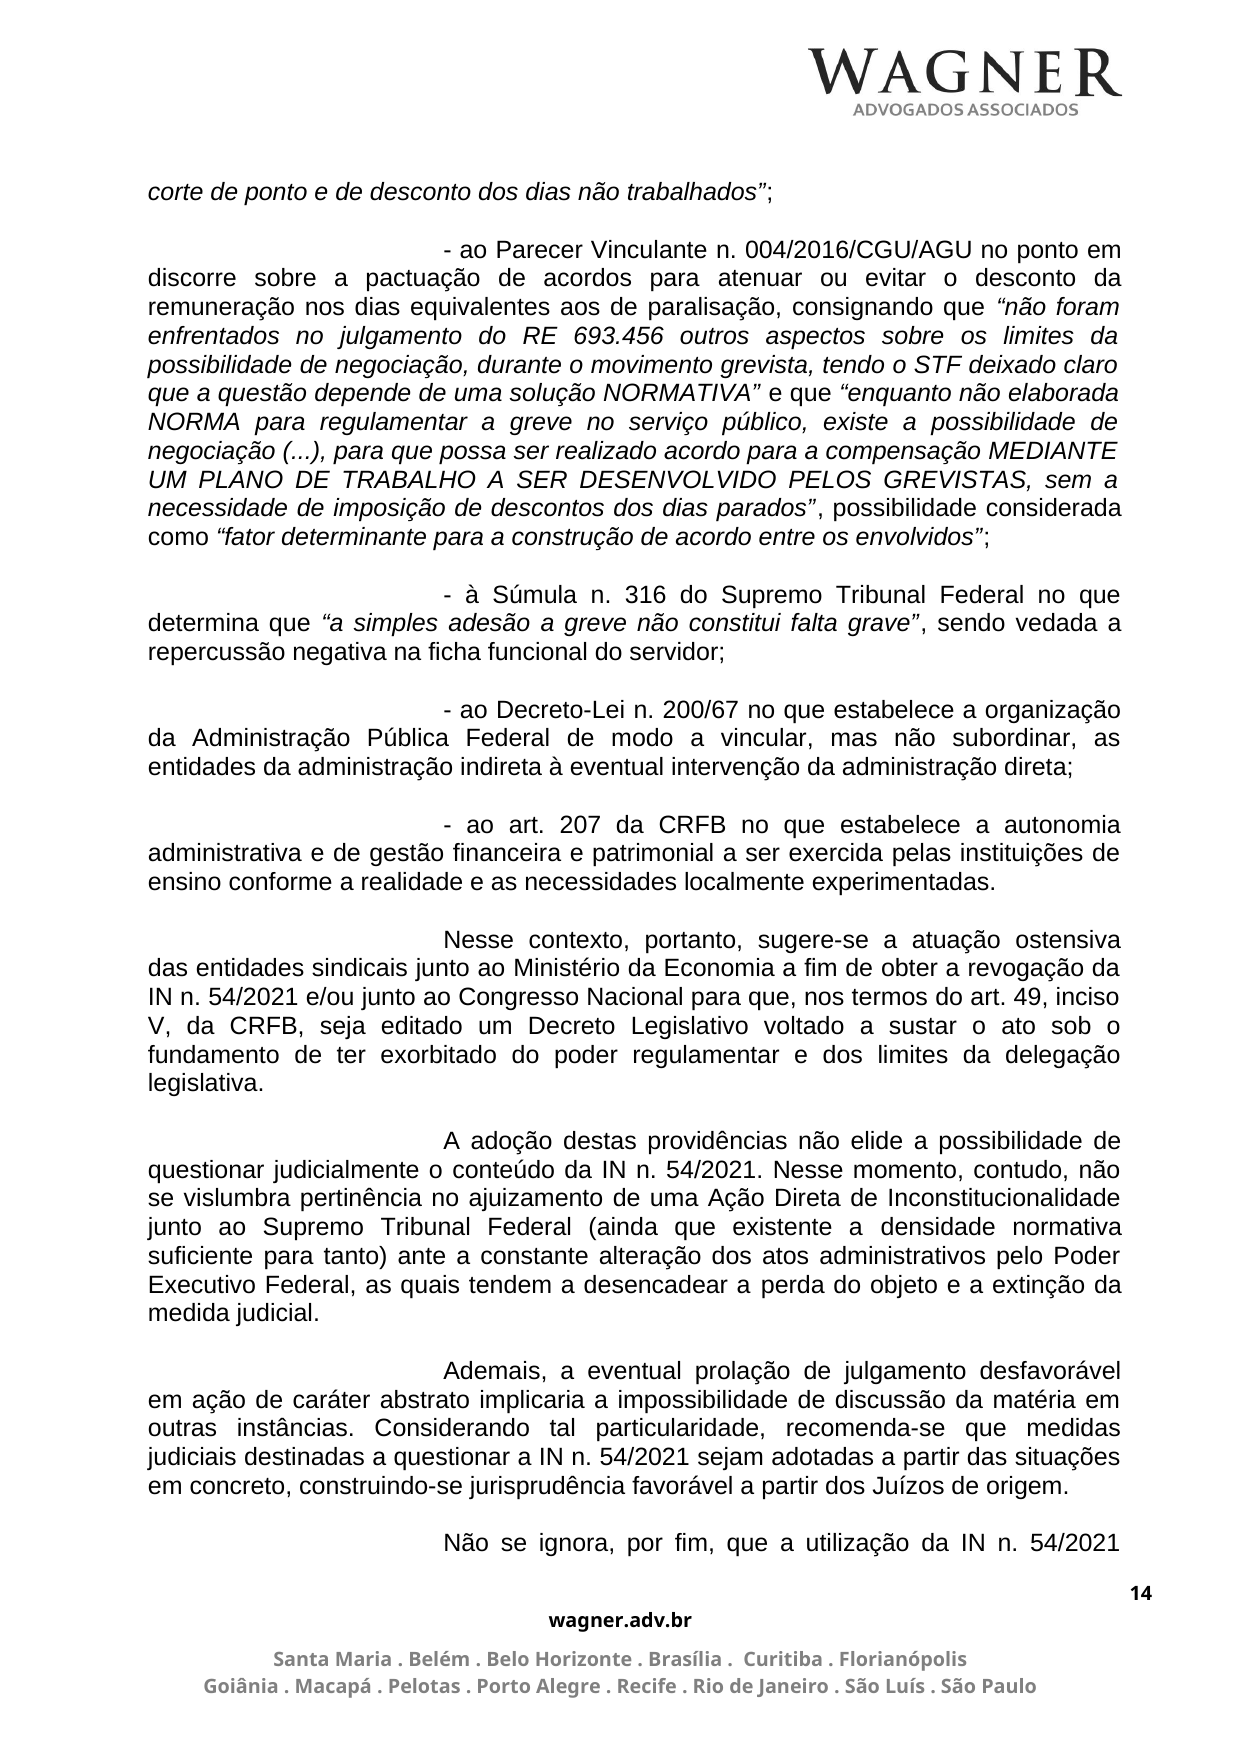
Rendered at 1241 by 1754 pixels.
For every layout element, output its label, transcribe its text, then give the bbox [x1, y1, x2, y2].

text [148, 177, 1122, 206]
text - ao art. 207 da CRFB no que estabelece a autonomia administrativa e de gestão financeira e patrimonial a ser exercida pelas instituições de ensino conforme a realidade e as necessidades localmente experimentadas. [148, 810, 1122, 896]
text - à Súmula n. 316 do Supremo Tribunal Federal no que determina que “a simples adesão a greve não constitui falta grave”, sendo vedada a repercussão negativa na ficha funcional do servidor; [148, 580, 1122, 666]
text - ao Decreto-Lei n. 200/67 no que estabelece a organização da Administração Pública Federal de modo a vincular, mas não subordinar, as entidades da administração indireta à eventual intervenção da administração direta; [148, 695, 1122, 781]
text A adoção destas providências não elide a possibilidade de questionar judicialmente o conteúdo da IN n. 54/2021. Nesse momento, contudo, não se vislumbra pertinência no ajuizamento de uma Ação Direta de Inconstitucionalidade junto ao Supremo Tribunal Federal (ainda que existente a densidade normativa suficiente para tanto) ante a constante alteração dos atos administrativos pelo Poder Executivo Federal, as quais tendem a desencadear a perda do objeto e a extinção da medida judicial. [148, 1270, 1122, 1327]
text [148, 1528, 1122, 1557]
text - ao Parecer Vinculante n. 004/2016/CGU/AGU no ponto em discorre sobre a pactuação de acordos para atenuar ou evitar o desconto da remuneração nos dias equivalentes aos de paralisação, consignando que “não foram enfrentados no julgamento do RE 693.456 outros aspectos sobre os limites da possibilidade de negociação, durante o movimento grevista, tendo o STF deixado claro que a questão depende de uma solução NORMATIVA” e que “enquanto não elaborada NORMA para regulamentar a greve no serviço público, existe a possibilidade de negociação (...), para que possa ser realizado acordo para a compensação MEDIANTE UM PLANO DE TRABALHO A SER DESENVOLVIDO PELOS GREVISTAS, sem a necessidade de imposição de descontos dos dias parados”, possibilidade considerada como “fator determinante para a construção de acordo entre os envolvidos”; [148, 235, 1122, 551]
text Nesse contexto, portanto, sugere-se a atuação ostensiva das entidades sindicais junto ao Ministério da Economia a fim de obter a revogação da IN n. 54/2021 e/ou junto ao Congresso Nacional para que, nos termos do art. 49, inciso V, da CRFB, seja editado um Decreto Legislativo voltado a sustar o ato sob o fundamento de ter exorbitado do poder regulamentar e dos limites da delegação legislativa. [148, 925, 1122, 1097]
text A adoção destas providências não elide a possibilidade de questionar judicialmente o conteúdo da IN n. 54/2021. Nesse momento, contudo, não se vislumbra pertinência no ajuizamento de uma Ação Direta de Inconstitucionalidade junto ao Supremo Tribunal Federal (ainda que existente a densidade normativa suficiente para tanto) ante a constante alteração dos atos administrativos pelo Poder Executivo Federal, as quais tendem a desencadear a perda do objeto e a extinção da medida judicial. [148, 1126, 1122, 1241]
text Ademais, a eventual prolação de julgamento desfavorável em ação de caráter abstrato implicaria a impossibilidade de discussão da matéria em outras instâncias. Considerando tal particularidade, recomenda-se que medidas judiciais destinadas a questionar a IN n. 54/2021 sejam adotadas a partir das situações em concreto, construindo-se jurisprudência favorável a partir dos Juízos de origem. [148, 1356, 1122, 1500]
picture [807, 48, 1123, 116]
